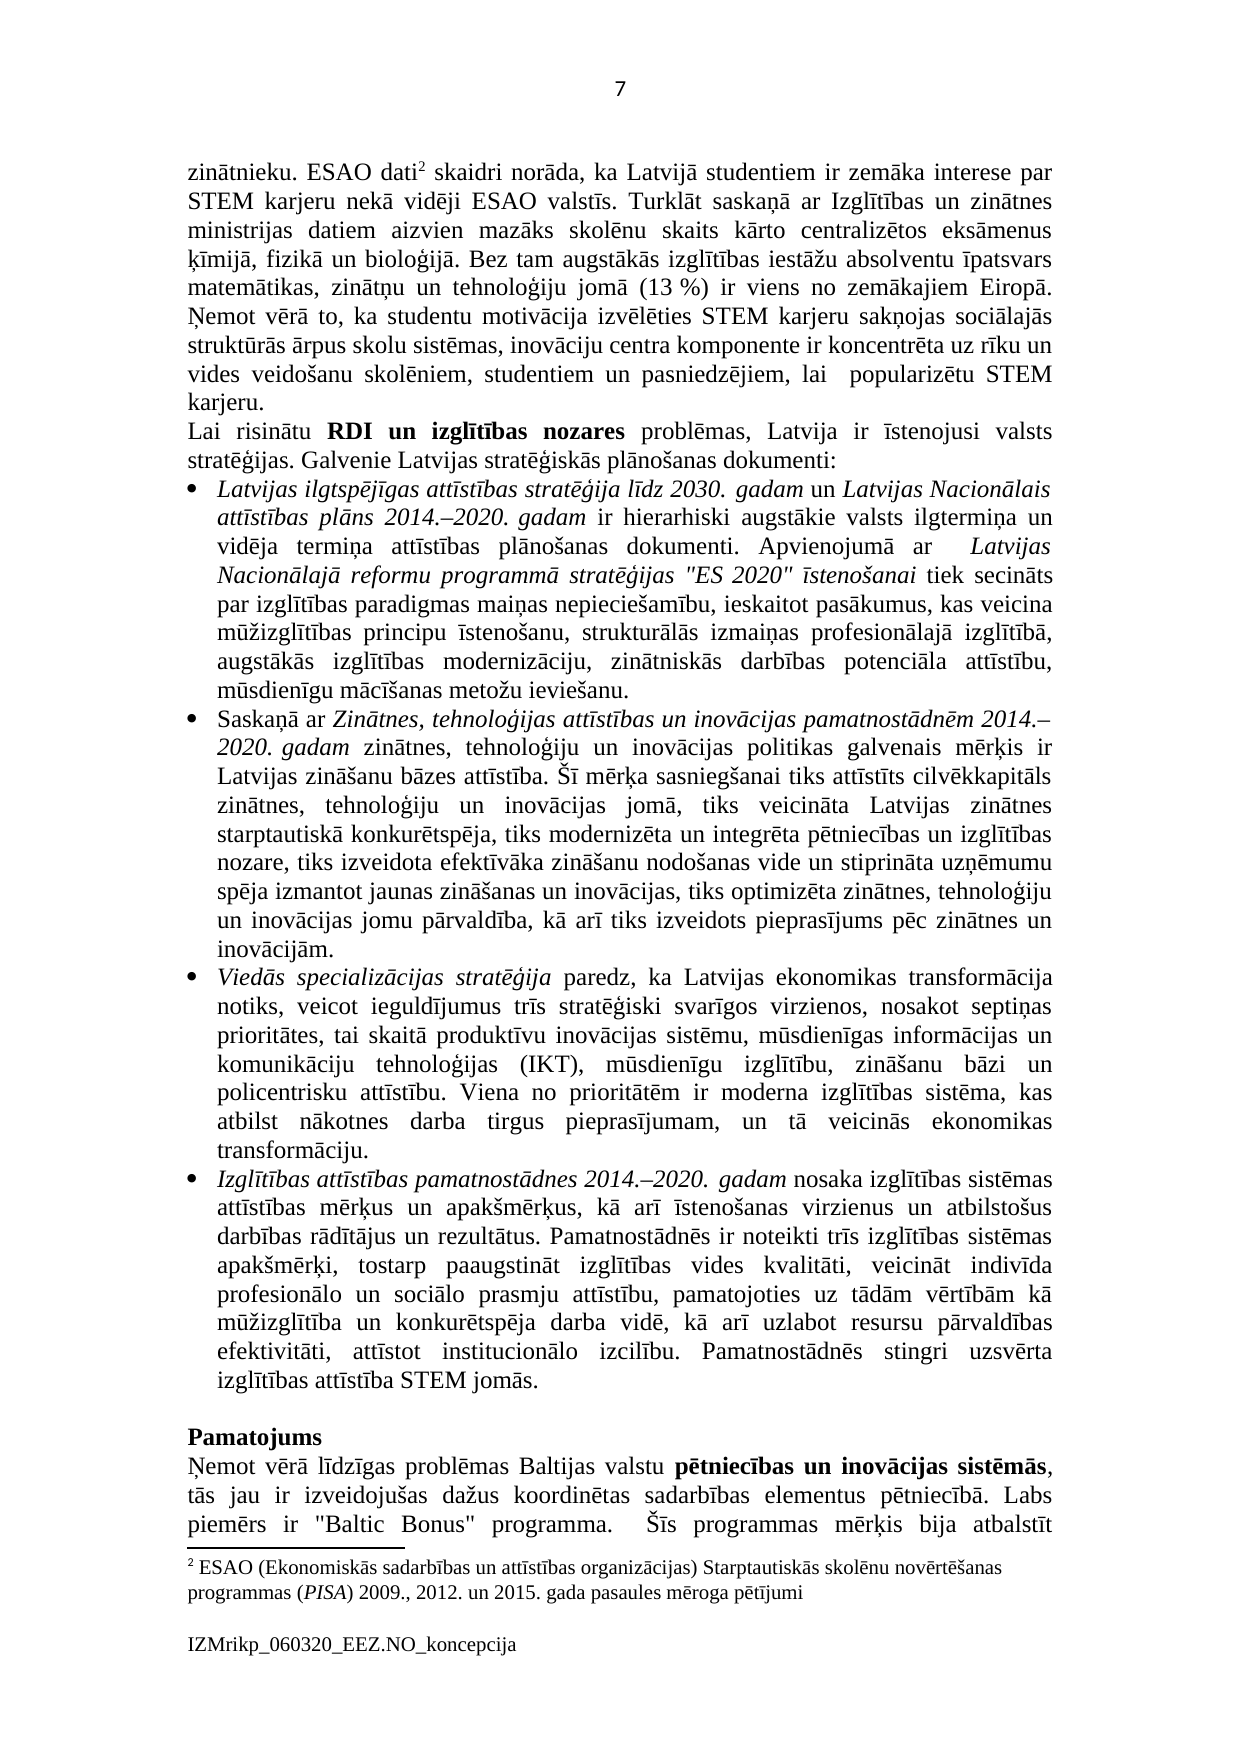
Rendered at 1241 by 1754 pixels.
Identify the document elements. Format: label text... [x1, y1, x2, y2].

list Saskaņā ar Zinātnes, tehnoloģijas attīstības un inovācijas pamatnostādnēm 2014.–2020. gadam zinātnes, tehnoloģiju un inovācijas politikas galvenais mērķis ir Latvijas zināšanu bāzes attīstība. Šī mērķa sasniegšanai tiks attīstīts cilvēkkapitāls zinātnes, tehnoloģiju un inovācijas jomā, tiks veicināta Latvijas zinātnes starptautiskā konkurētspēja, tiks modernizēta un integrēta pētniecības un izglītības nozare, tiks izveidota efektīvāka zināšanu nodošanas vide un stiprināta uzņēmumu spēja izmantot jaunas zināšanas un inovācijas, tiks optimizēta zinātnes, tehnoloģiju un inovācijas jomu pārvaldība, kā arī tiks izveidots pieprasījums pēc zinātnes un inovācijām. [187, 704, 1053, 962]
text Lai risinātu RDI un izglītības nozares problēmas, Latvija ir īstenojusi valsts stratēģijas. Galvenie Latvijas stratēģiskās plānošanas dokumenti: [187, 416, 1053, 474]
text Pamatojums [187, 1422, 1053, 1451]
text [187, 157, 1053, 416]
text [187, 1451, 1053, 1537]
list Izglītības attīstības pamatnostādnes 2014.–2020. gadam nosaka izglītības sistēmas attīstības mērķus un apakšmērķus, kā arī īstenošanas virzienus un atbilstošus darbības rādītājus un rezultātus. Pamatnostādnēs ir noteikti trīs izglītības sistēmas apakšmērķi, tostarp paaugstināt izglītības vides kvalitāti, veicināt indivīda profesionālo un sociālo prasmju attīstību, pamatojoties uz tādām vērtībām kā mūžizglītība un konkurētspēja darba vidē, kā arī uzlabot resursu pārvaldības efektivitāti, attīstot institucionālo izcilību. Pamatnostādnēs stingri uzsvērta izglītības attīstība STEM jomās. [187, 1164, 1053, 1394]
list Viedās specializācijas stratēģija paredz, ka Latvijas ekonomikas transformācija notiks, veicot ieguldījumus trīs stratēģiski svarīgos virzienos, nosakot septiņas prioritātes, tai skaitā produktīvu inovācijas sistēmu, mūsdienīgas informācijas un komunikāciju tehnoloģijas (IKT), mūsdienīgu izglītību, zināšanu bāzi un policentrisku attīstību. Viena no prioritātēm ir moderna izglītības sistēma, kas atbilst nākotnes darba tirgus pieprasījumam, un tā veicinās ekonomikas transformāciju. [187, 962, 1053, 1164]
list Latvijas ilgtspējīgas attīstības stratēģija līdz 2030. gadam un Latvijas Nacionālais attīstības plāns 2014.–2020. gadam ir hierarhiski augstākie valsts ilgtermiņa un vidēja termiņa attīstības plānošanas dokumenti. Apvienojumā ar Latvijas Nacionālajā reformu programmā stratēģijas "ES 2020" īstenošanai tiek secināts par izglītības paradigmas maiņas nepieciešamību, ieskaitot pasākumus, kas veicina mūžizglītības principu īstenošanu, strukturālās izmaiņas profesionālajā izglītībā, augstākās izglītības modernizāciju, zinātniskās darbības potenciāla attīstību, mūsdienīgu mācīšanas metožu ieviešanu. [187, 474, 1053, 704]
